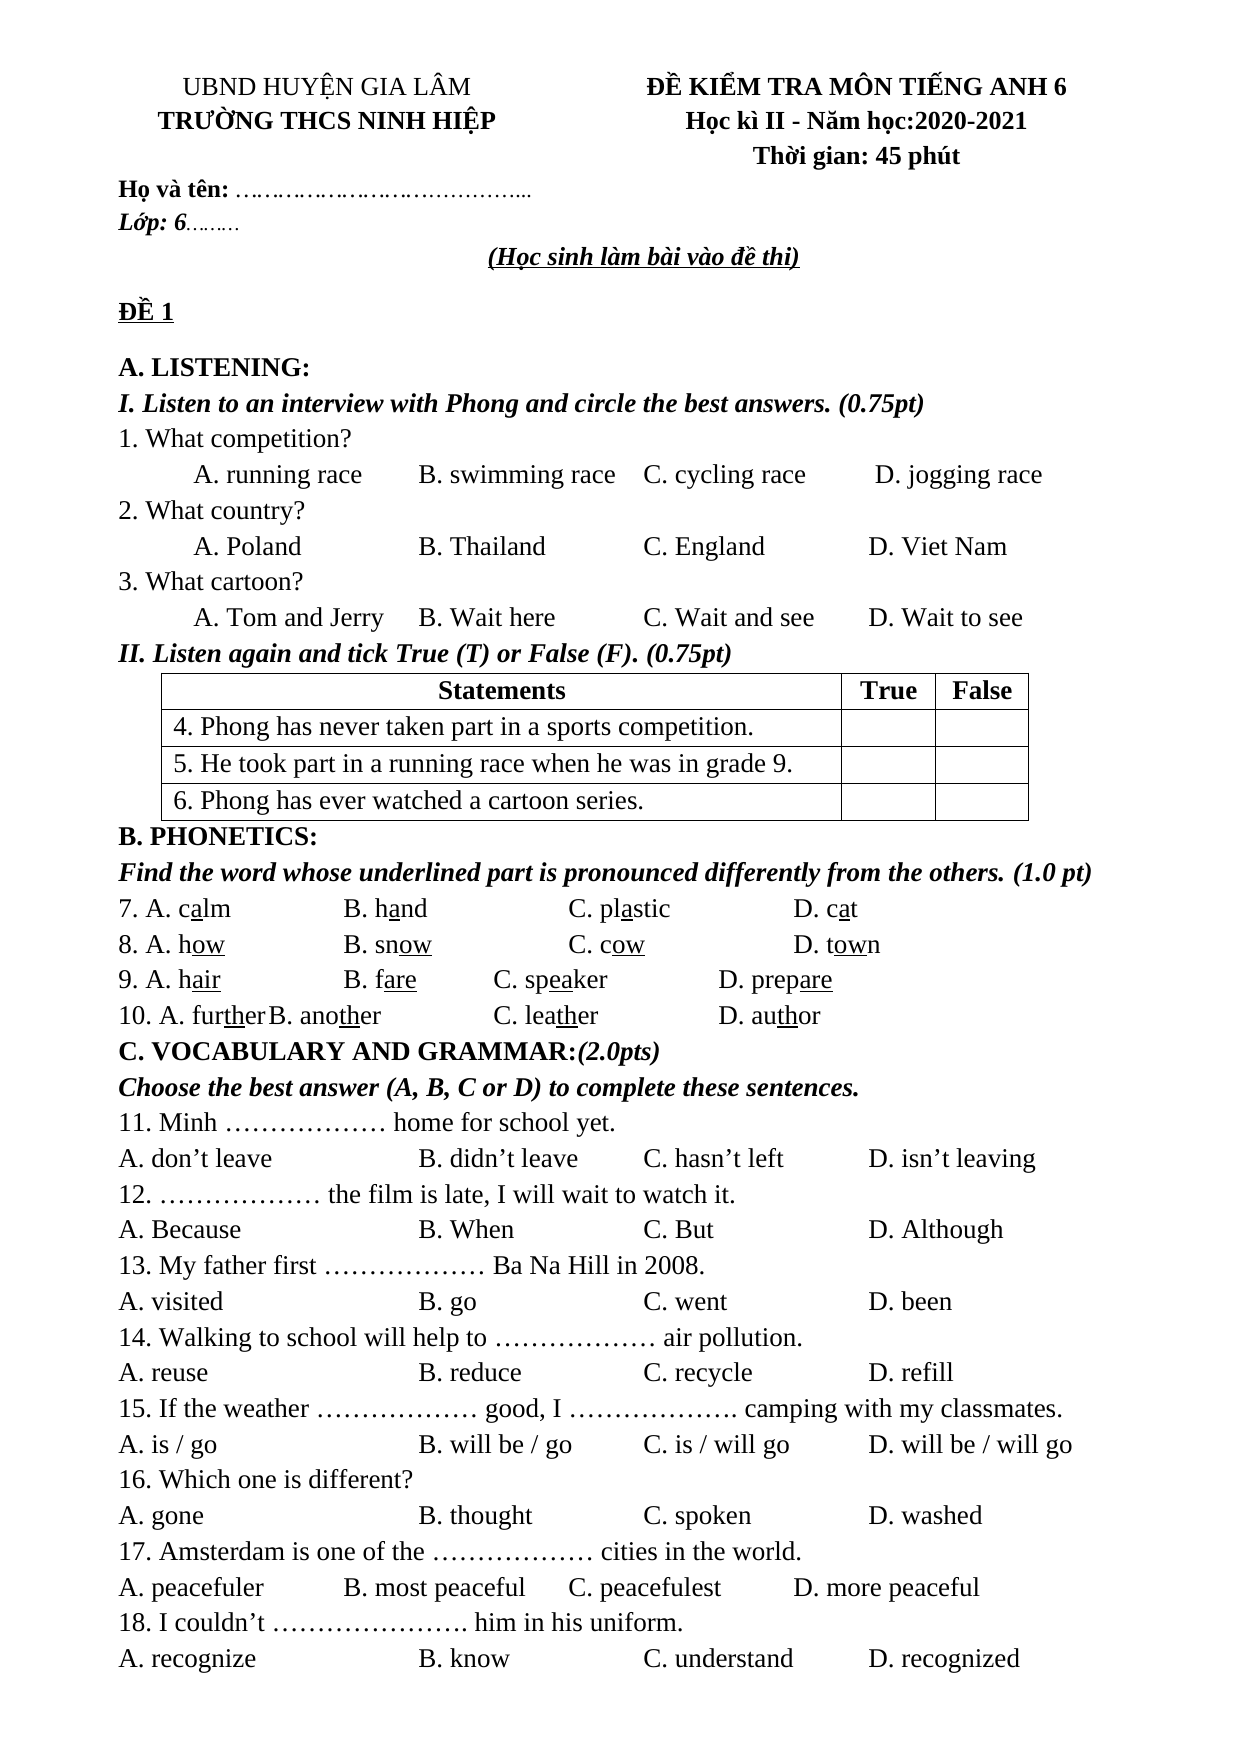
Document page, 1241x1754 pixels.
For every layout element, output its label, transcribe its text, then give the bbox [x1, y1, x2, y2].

text A. visited B. go C. went D. been [118, 1285, 1169, 1316]
text Choose the best answer (A, B, C or D) to complete these sentences. [118, 1071, 1169, 1102]
text B. PHONETICS: [118, 821, 1169, 852]
text II. Listen again and tick True (T) or False (F). (0.75pt) [118, 637, 1169, 668]
table_cell 4. Phong has never taken part in a sports competition. [162, 710, 841, 746]
table_cell [842, 784, 935, 819]
table_cell [842, 710, 935, 746]
text (Học sinh làm bài vào đề thi) [118, 241, 1169, 271]
text 8. A. how B. snow C. cow D. town [118, 928, 1169, 959]
text A. Because B. When C. But D. Although [118, 1213, 1169, 1245]
text A. Poland B. Thailand C. England D. Viet Nam [118, 530, 1169, 561]
text A. reuse B. reduce C. recycle D. refill [118, 1356, 1169, 1388]
text 16. Which one is different? [118, 1464, 1169, 1495]
text 1. What competition? [118, 423, 1169, 454]
text 14. Walking to school will help to ……………… air pollution. [118, 1321, 1169, 1352]
table_cell 6. Phong has ever watched a cartoon series. [162, 784, 841, 819]
text A. don’t leave B. didn’t leave C. hasn’t left D. isn’t leaving [118, 1142, 1169, 1173]
table_cell 5. He took part in a running race when he was in grade 9. [162, 747, 841, 783]
text 10. A. further B. another C. leather D. author [118, 999, 1169, 1030]
table_cell [936, 710, 1028, 746]
text ĐỀ 1 [118, 296, 1169, 326]
table_cell [936, 747, 1028, 783]
table_header True [842, 674, 935, 709]
text A. Tom and Jerry B. Wait here C. Wait and see D. Wait to see [118, 601, 1169, 632]
text A. running race B. swimming race C. cycling race D. jogging race [118, 458, 1169, 489]
text 3. What cartoon? [118, 566, 1169, 597]
text 12. ……………… the film is late, I will wait to watch it. [118, 1178, 1169, 1209]
table_header UBND HUYỆN GIA LÂM TRƯỜNG THCS NINH HIỆP Họ và tên: …………………………………... Lớp: 6……… [107, 71, 546, 241]
table_cell [842, 747, 935, 783]
text 2. What country? [118, 494, 1169, 525]
text 18. I couldn’t …………………. him in his uniform. [118, 1607, 1169, 1638]
table_header Statements [162, 674, 841, 709]
text I. Listen to an interview with Phong and circle the best answers. (0.75pt) [118, 387, 1169, 418]
text C. VOCABULARY AND GRAMMAR:(2.0pts) [118, 1035, 1169, 1066]
text Find the word whose underlined part is pronounced differently from the others. (1.0 pt) [118, 856, 1169, 887]
text 7. A. calm B. hand C. plastic D. cat [118, 892, 1169, 923]
text 9. A. hair B. fare C. speaker D. prepare [118, 963, 1169, 994]
subtitle A. LISTENING: [118, 351, 1169, 382]
text A. recognize B. know C. understand D. recognized [118, 1642, 1169, 1673]
text 13. My father first ……………… Ba Na Hill in 2008. [118, 1249, 1169, 1280]
text 15. If the weather ……………… good, I ………………. camping with my classmates. [118, 1392, 1169, 1423]
table_header ĐỀ KIỂM TRA MÔN TIẾNG ANH 6 Học kì II - Năm học:2020-2021 Thời gian: 45 phút [546, 71, 1167, 241]
text A. peacefuler B. most peaceful C. peacefulest D. more peaceful [118, 1571, 1169, 1602]
text A. gone B. thought C. spoken D. washed [118, 1499, 1169, 1531]
text 17. Amsterdam is one of the ……………… cities in the world. [118, 1535, 1169, 1566]
text 11. Minh ……………… home for school yet. [118, 1106, 1169, 1137]
text A. is / go B. will be / go C. is / will go D. will be / will go [118, 1428, 1169, 1459]
table_header False [936, 674, 1028, 709]
table_cell [936, 784, 1028, 819]
